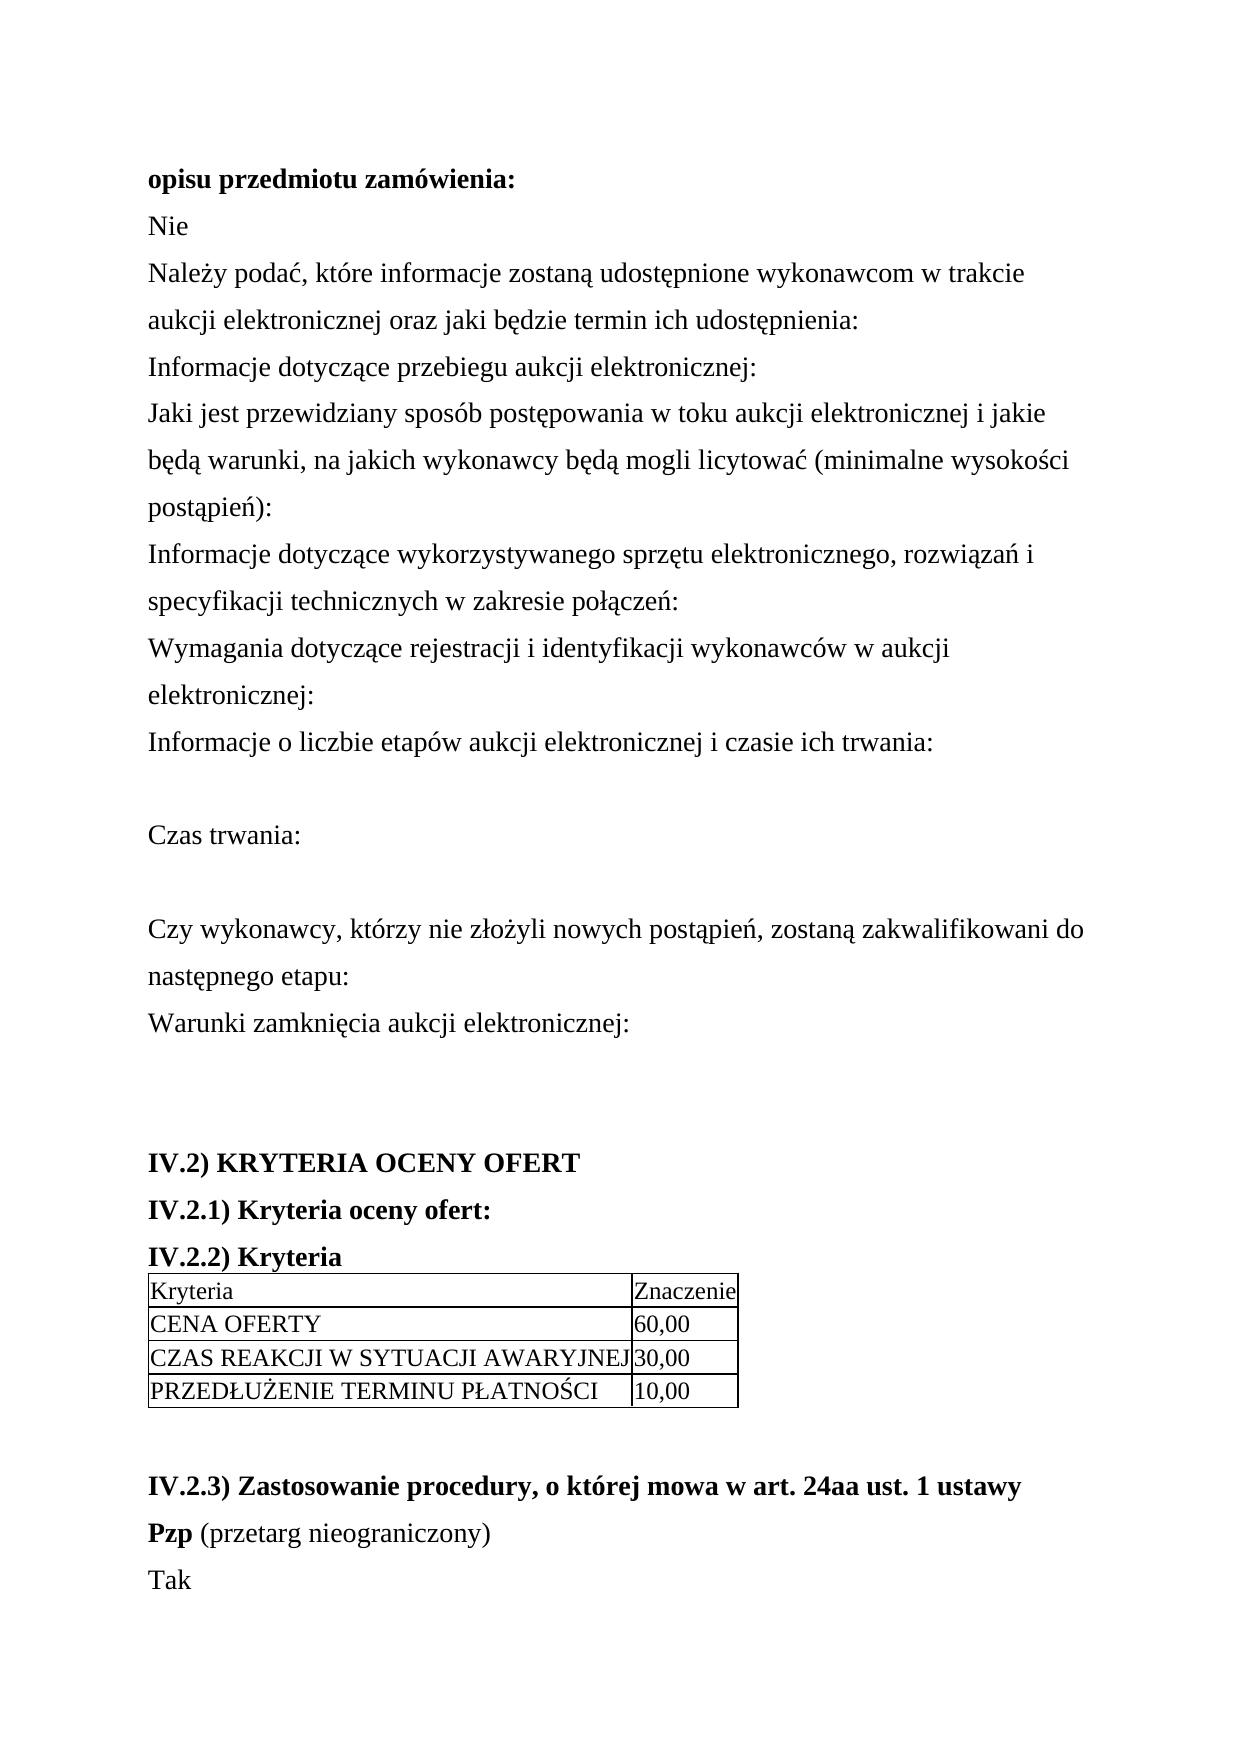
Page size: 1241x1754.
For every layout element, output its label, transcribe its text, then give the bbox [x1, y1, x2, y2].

table_cell CENA OFERTY [149, 1308, 631, 1339]
table_cell 30,00 [633, 1341, 737, 1373]
table_header Znaczenie [633, 1274, 737, 1306]
text Czas trwania: Czy wykonawcy, którzy nie złożyli nowych postąpień, zostaną zakwalifikowani do następnego etapu: Warunki zamknięcia aukcji elektronicznej: [148, 757, 1093, 1085]
table_cell CZAS REAKCJI W SYTUACJI AWARYJNEJ [149, 1341, 631, 1373]
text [148, 1408, 1093, 1595]
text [148, 148, 1093, 757]
table_cell 10,00 [633, 1375, 737, 1406]
table_header Kryteria [149, 1274, 631, 1306]
table_cell 60,00 [633, 1308, 737, 1339]
table_cell PRZEDŁUŻENIE TERMINU PŁATNOŚCI [149, 1375, 631, 1406]
text IV.2) KRYTERIA OCENY OFERT IV.2.1) Kryteria oceny ofert: IV.2.2) Kryteria [148, 1085, 1093, 1273]
